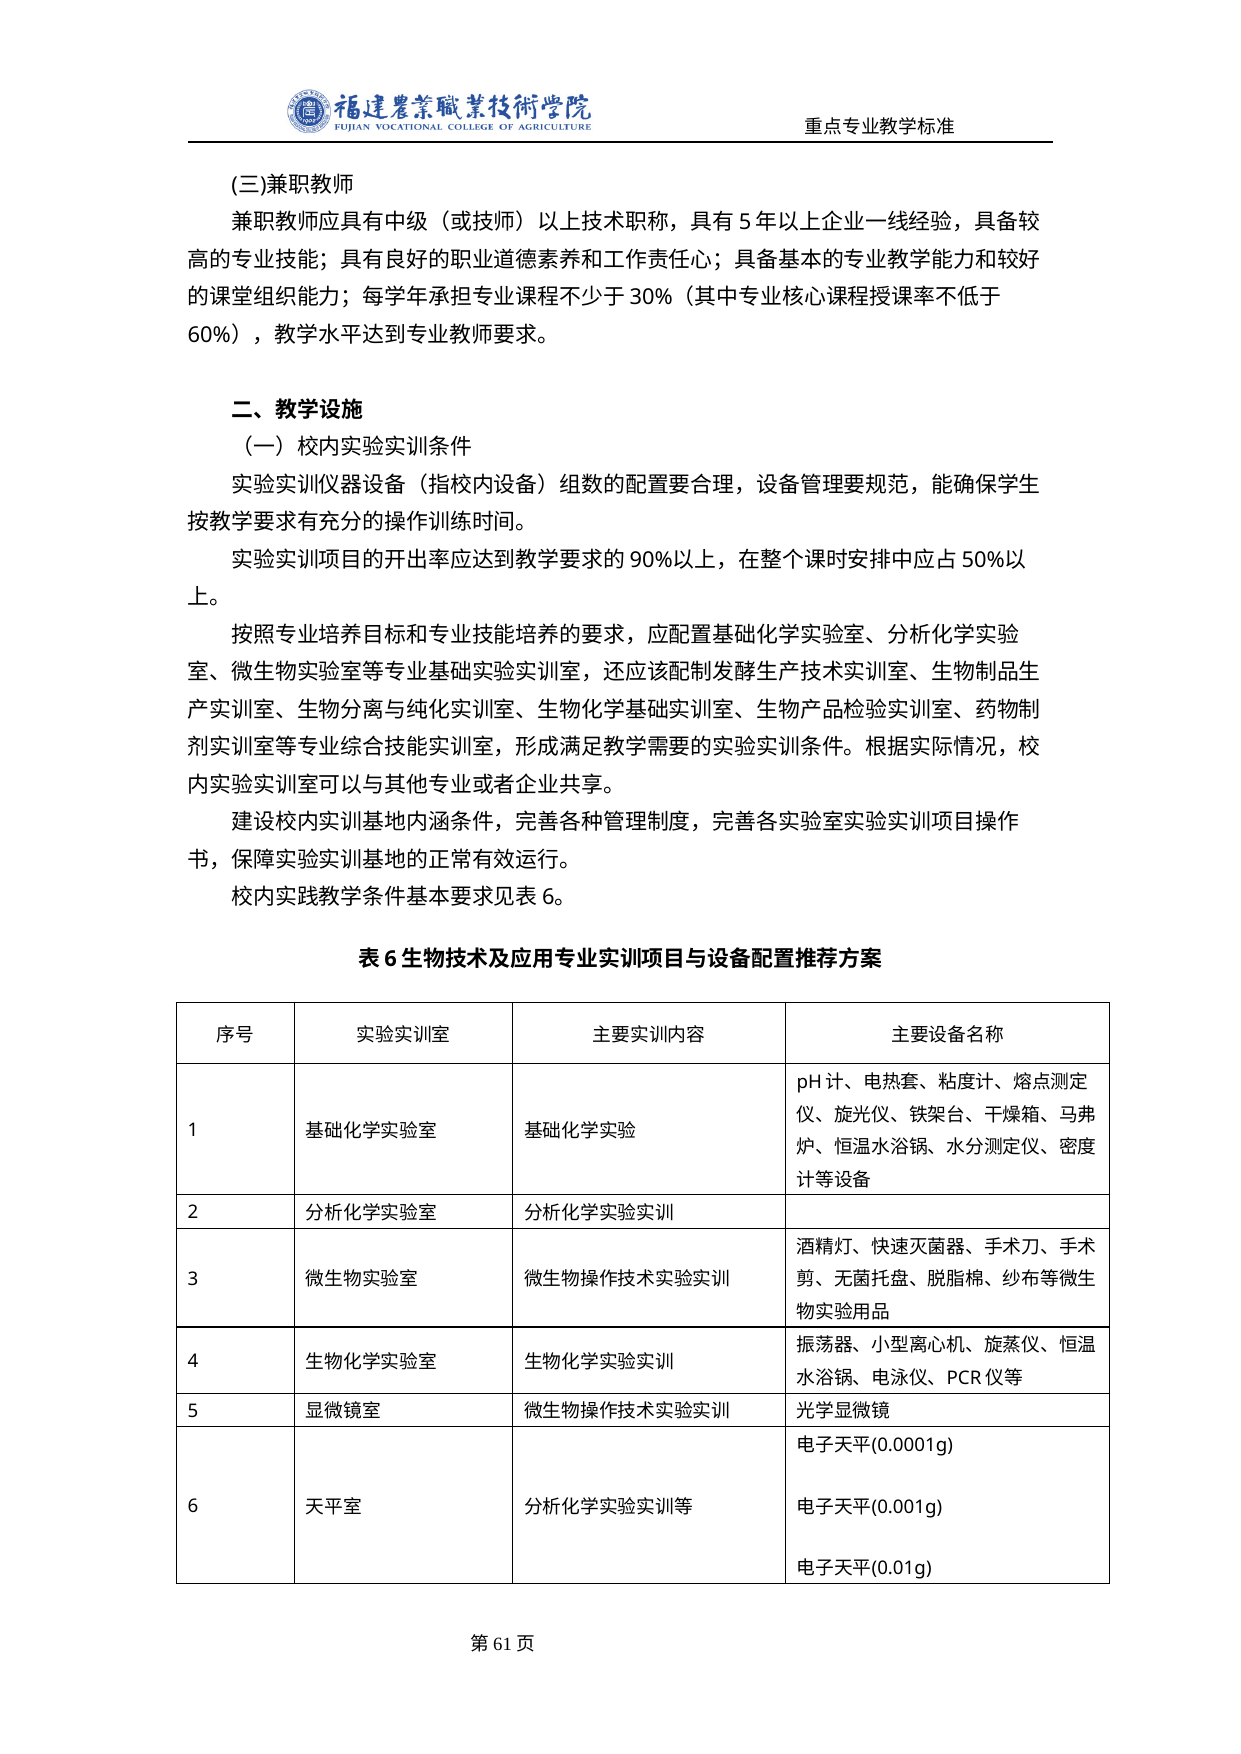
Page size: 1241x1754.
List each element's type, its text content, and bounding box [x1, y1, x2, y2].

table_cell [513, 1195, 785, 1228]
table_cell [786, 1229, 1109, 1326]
text 实验实训项目的开出率应达到教学要求的90%以上，在整个课时安排中应占50%以上。 [187, 537, 1053, 612]
text 兼职教师应具有中级（或技师）以上技术职称，具有5年以上企业一线经验，具备较高的专业技能；具有良好的职业道德素养和工作责任心；具备基本的专业教学能力和较好的课堂组织能力；每学年承担专业课程不少于30%（其中专业核心课程授课率不低于60%），教学水平达到专业教师要求。 [187, 199, 1053, 349]
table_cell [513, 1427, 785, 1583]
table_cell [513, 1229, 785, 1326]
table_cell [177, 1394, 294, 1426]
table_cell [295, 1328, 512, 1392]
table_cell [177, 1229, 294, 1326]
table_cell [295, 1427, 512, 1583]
text 按照专业培养目标和专业技能培养的要求，应配置基础化学实验室、分析化学实验室、微生物实验室等专业基础实验实训室，还应该配制发酵生产技术实训室、生物制品生产实训室、生物分离与纯化实训室、生物化学基础实训室、生物产品检验实训室、药物制剂实训室等专业综合技能实训室，形成满足教学需要的实验实训条件。根据实际情况，校内实验实训室可以与其他专业或者企业共享。 [187, 612, 1053, 799]
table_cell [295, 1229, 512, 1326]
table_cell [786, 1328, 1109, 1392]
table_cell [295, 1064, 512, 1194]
text 建设校内实训基地内涵条件，完善各种管理制度，完善各实验室实验实训项目操作书，保障实验实训基地的正常有效运行。 [187, 799, 1053, 874]
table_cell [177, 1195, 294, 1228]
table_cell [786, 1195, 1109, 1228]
text 二、教学设施 [187, 387, 1053, 424]
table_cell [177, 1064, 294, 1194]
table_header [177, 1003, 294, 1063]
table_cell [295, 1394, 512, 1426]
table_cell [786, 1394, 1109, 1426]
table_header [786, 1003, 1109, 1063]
text 校内实践教学条件基本要求见表6。 [187, 874, 1053, 912]
text 表6生物技术及应用专业实训项目与设备配置推荐方案 [187, 941, 1053, 973]
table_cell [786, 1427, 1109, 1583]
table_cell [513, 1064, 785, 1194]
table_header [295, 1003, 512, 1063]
text （一）校内实验实训条件 [187, 424, 1053, 462]
picture [285, 88, 601, 134]
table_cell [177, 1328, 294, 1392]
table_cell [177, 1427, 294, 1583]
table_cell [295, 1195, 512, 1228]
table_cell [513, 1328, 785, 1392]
text (三)兼职教师 [187, 162, 1053, 199]
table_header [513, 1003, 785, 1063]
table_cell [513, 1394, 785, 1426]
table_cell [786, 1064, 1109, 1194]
text 实验实训仪器设备（指校内设备）组数的配置要合理，设备管理要规范，能确保学生按教学要求有充分的操作训练时间。 [187, 462, 1053, 537]
